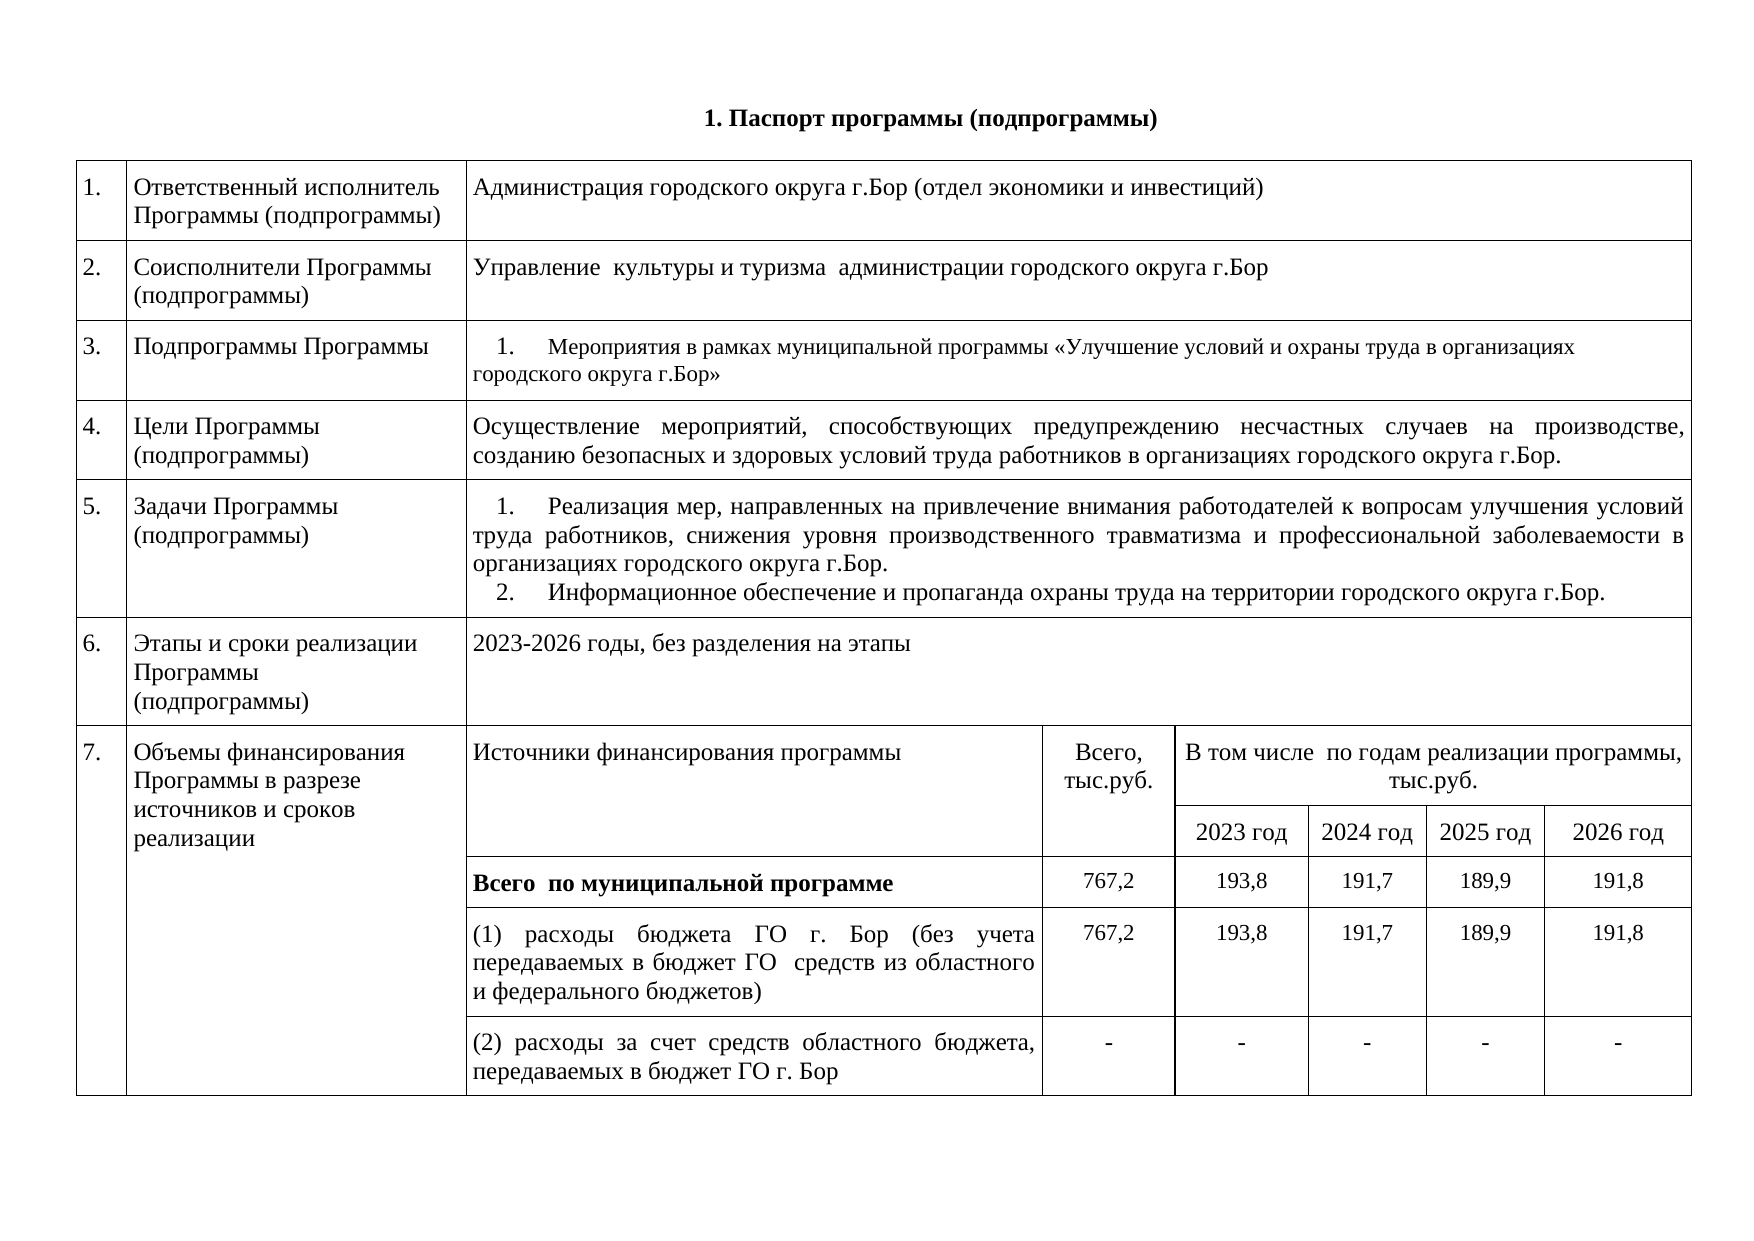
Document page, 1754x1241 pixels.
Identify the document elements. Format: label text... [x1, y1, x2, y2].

table_cell 189,9 [1427, 908, 1544, 1016]
table_cell 2. [77, 241, 126, 320]
table_cell Соисполнители Программы (подпрограммы) [127, 241, 466, 320]
table_cell 3. [77, 321, 126, 399]
table_cell Реализация мер, направленных на привлечение внимания работодателей к вопросам улучшения условий труда работников, снижения уровня производственного травматизма и профессиональной заболеваемости в организациях городского округа г.Бор. Информационное обеспечение и пропаганда охраны труда на территории городского округа г.Бор. [467, 480, 1691, 617]
table_cell 6. [77, 618, 126, 725]
table_cell Этапы и сроки реализации Программы (подпрограммы) [127, 618, 466, 725]
table_cell - [1176, 1017, 1308, 1095]
table_cell - [1545, 1017, 1691, 1095]
table_cell 193,8 [1176, 857, 1308, 907]
table_cell - [1427, 1017, 1544, 1095]
table_cell Всего, тыс.руб. [1043, 726, 1174, 856]
table_cell 2023-2026 годы, без разделения на этапы [467, 618, 1691, 725]
table_cell 191,8 [1545, 908, 1691, 1016]
table_cell 2023 год [1176, 806, 1308, 856]
table_cell - [1309, 1017, 1426, 1095]
table_cell Осуществление мероприятий, способствующих предупреждению несчастных случаев на производстве, созданию безопасных и здоровых условий труда работников в организациях городского округа г.Бор. [467, 401, 1691, 479]
table_cell Управление культуры и туризма администрации городского округа г.Бор [467, 241, 1691, 320]
table_cell 191,7 [1309, 908, 1426, 1016]
table_cell 5. [77, 480, 126, 617]
table_cell Подпрограммы Программы [127, 321, 466, 399]
table_cell 2026 год [1545, 806, 1691, 856]
text 1. Паспорт программы (подпрограммы) [89, 103, 1698, 131]
table_cell Объемы финансирования Программы в разрезе источников и сроков реализации [127, 726, 466, 1095]
table_cell 189,9 [1427, 857, 1544, 907]
table_cell Источники финансирования программы [467, 726, 1042, 856]
table_cell 193,8 [1176, 908, 1308, 1016]
table_cell 191,7 [1309, 857, 1426, 907]
table_cell 4. [77, 401, 126, 479]
table_cell Цели Программы (подпрограммы) [127, 401, 466, 479]
table_cell Всего по муниципальной программе [467, 857, 1042, 907]
table_cell 767,2 [1043, 857, 1174, 907]
table_cell 767,2 [1043, 908, 1174, 1016]
table_cell 7. [77, 726, 126, 1095]
table_cell Мероприятия в рамках муниципальной программы «Улучшение условий и охраны труда в организациях городского округа г.Бор» [467, 321, 1691, 399]
table_header 1. [77, 161, 126, 240]
table_cell Задачи Программы (подпрограммы) [127, 480, 466, 617]
table_cell - [1043, 1017, 1174, 1095]
table_cell 2025 год [1427, 806, 1544, 856]
table_cell (1) расходы бюджета ГО г. Бор (без учета передаваемых в бюджет ГО средств из областного и федерального бюджетов) [467, 908, 1042, 1016]
table_header Ответственный исполнитель Программы (подпрограммы) [127, 161, 466, 240]
table_cell (2) расходы за счет средств областного бюджета, передаваемых в бюджет ГО г. Бор [467, 1017, 1042, 1095]
table_cell 191,8 [1545, 857, 1691, 907]
table_cell В том числе по годам реализации программы, тыс.руб. [1176, 726, 1691, 805]
table_cell 2024 год [1309, 806, 1426, 856]
table_header Администрация городского округа г.Бор (отдел экономики и инвестиций) [467, 161, 1691, 240]
